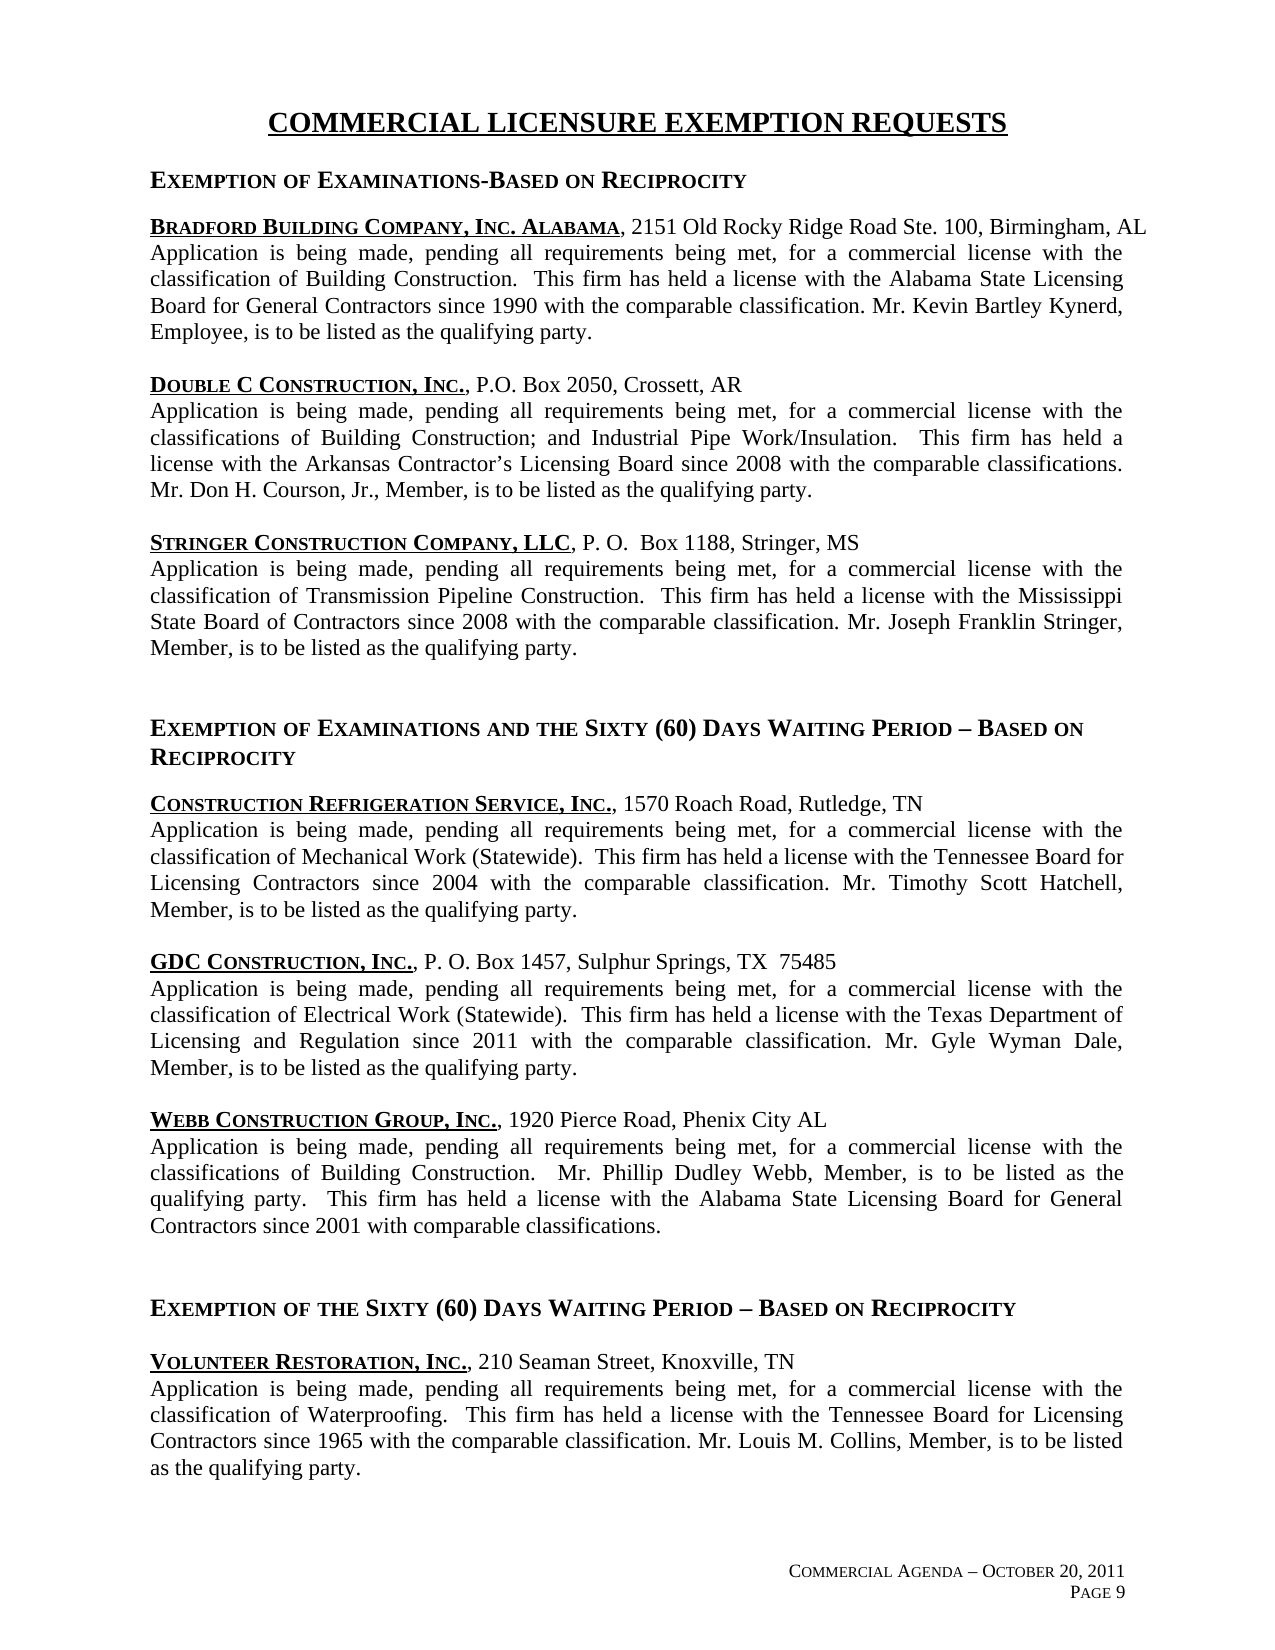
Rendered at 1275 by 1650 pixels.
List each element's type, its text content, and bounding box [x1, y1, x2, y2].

text Construction Refrigeration Service, Inc., 1570 Roach Road, Rutledge, TN [150, 790, 1125, 817]
text Webb Construction Group, Inc., 1920 Pierce Road, Phenix City AL [150, 1106, 1125, 1133]
text Application is being made, pending all requirements being met, for a commercial license with the classification of Building Construction. This firm has held a license with the Alabama State Licensing Board for General Contractors since 1990 with the comparable classification. Mr. Kevin Bartley Kynerd, Employee, is to be listed as the qualifying party. [150, 239, 1125, 344]
text GDC Construction, Inc., P. O. Box 1457, Sulphur Springs, TX 75485 [150, 948, 1125, 975]
text COMMERCIAL LICENSURE EXEMPTION REQUESTS [150, 105, 1125, 138]
text Volunteer Restoration, Inc., 210 Seaman Street, Knoxville, TN [150, 1348, 1125, 1375]
text Application is being made, pending all requirements being met, for a commercial license with the classification of Mechanical Work (Statewide). This firm has held a license with the Tennessee Board for Licensing Contractors since 2004 with the comparable classification. Mr. Timothy Scott Hatchell, Member, is to be listed as the qualifying party. [150, 817, 1125, 922]
text Application is being made, pending all requirements being met, for a commercial license with the classifications of Building Construction; and Industrial Pipe Work/Insulation. This firm has held a license with the Arkansas Contractor’s Licensing Board since 2008 with the comparable classifications. Mr. Don H. Courson, Jr., Member, is to be listed as the qualifying party. [150, 397, 1125, 503]
text Application is being made, pending all requirements being met, for a commercial license with the classification of Transmission Pipeline Construction. This firm has held a license with the Mississippi State Board of Contractors since 2008 with the comparable classification. Mr. Joseph Franklin Stringer, Member, is to be listed as the qualifying party. [150, 555, 1125, 661]
text Application is being made, pending all requirements being met, for a commercial license with the classification of Waterproofing. This firm has held a license with the Tennessee Board for Licensing Contractors since 1965 with the comparable classification. Mr. Louis M. Collins, Member, is to be listed as the qualifying party. [150, 1375, 1125, 1480]
text Stringer Construction Company, LLC, P. O. Box 1188, Stringer, MS [150, 529, 1153, 555]
text Application is being made, pending all requirements being met, for a commercial license with the classification of Electrical Work (Statewide). This firm has held a license with the Texas Department of Licensing and Regulation since 2011 with the comparable classification. Mr. Gyle Wyman Dale, Member, is to be listed as the qualifying party. [150, 975, 1125, 1080]
text Bradford Building Company, Inc. Alabama, 2151 Old Rocky Ridge Road Ste. 100, Birmingham, AL [150, 213, 1153, 239]
text Application is being made, pending all requirements being met, for a commercial license with the classifications of Building Construction. Mr. Phillip Dudley Webb, Member, is to be listed as the qualifying party. This firm has held a license with the Alabama State Licensing Board for General Contractors since 2001 with comparable classifications. [150, 1133, 1125, 1238]
text Exemption of the Sixty (60) Days Waiting Period – Based on Reciprocity [150, 1293, 1125, 1322]
text Exemption of Examinations-Based on Reciprocity [150, 165, 1125, 194]
text Exemption of Examinations and the Sixty (60) Days Waiting Period – Based on Reciprocity [150, 713, 1125, 771]
text Double C Construction, Inc., P.O. Box 2050, Crossett, AR [150, 371, 1125, 397]
